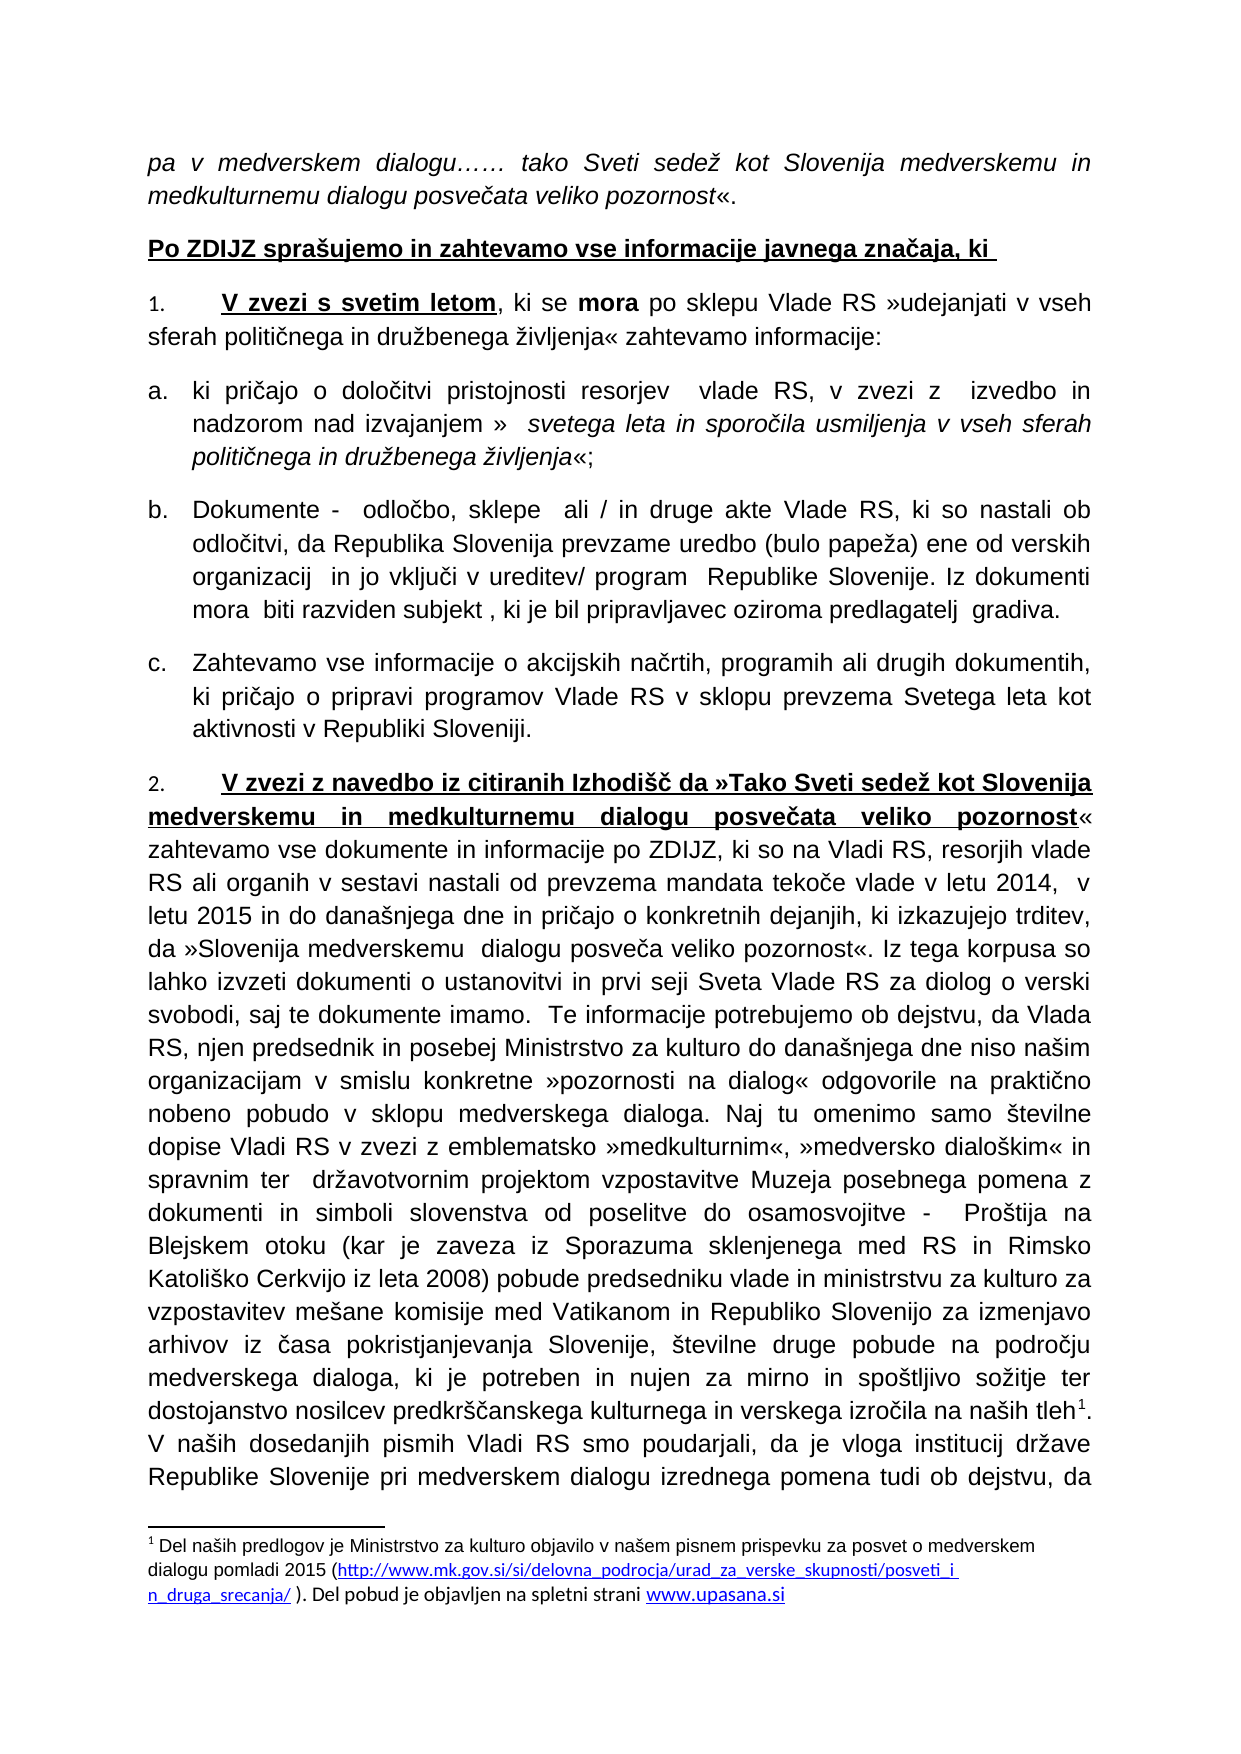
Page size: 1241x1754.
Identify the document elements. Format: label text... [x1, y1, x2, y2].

list Dokumente - odločbo, sklepe ali / in druge akte Vlade RS, ki so nastali ob odločitvi, da Republika Slovenija prevzame uredbo (bulo papeža) ene od verskih organizacij in jo vključi v ureditev/ program Republike Slovenije. Iz dokumenti mora biti razviden subjekt , ki je bil pripravljavec oziroma predlagatelj gradiva. [148, 496, 1093, 623]
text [148, 148, 1093, 209]
list V zvezi s svetim letom, ki se mora po sklepu Vlade RS »udejanjati v vseh sferah političnega in družbenega življenja« zahtevamo informacije: [148, 288, 1093, 351]
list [148, 768, 1093, 1491]
list Zahtevamo vse informacije o akcijskih načrtih, programih ali drugih dokumentih, ki pričajo o pripravi programov Vlade RS v sklopu prevzema Svetega leta kot aktivnosti v Republiki Sloveniji. [148, 648, 1093, 743]
text Po ZDIJZ sprašujemo in zahtevamo vse informacije javnega značaja, ki [148, 234, 1093, 263]
list ki pričajo o določitvi pristojnosti resorjev vlade RS, v zvezi z izvedbo in nadzorom nad izvajanjem » svetega leta in sporočila usmiljenja v vseh sferah političnega in družbenega življenja«; [148, 376, 1093, 470]
